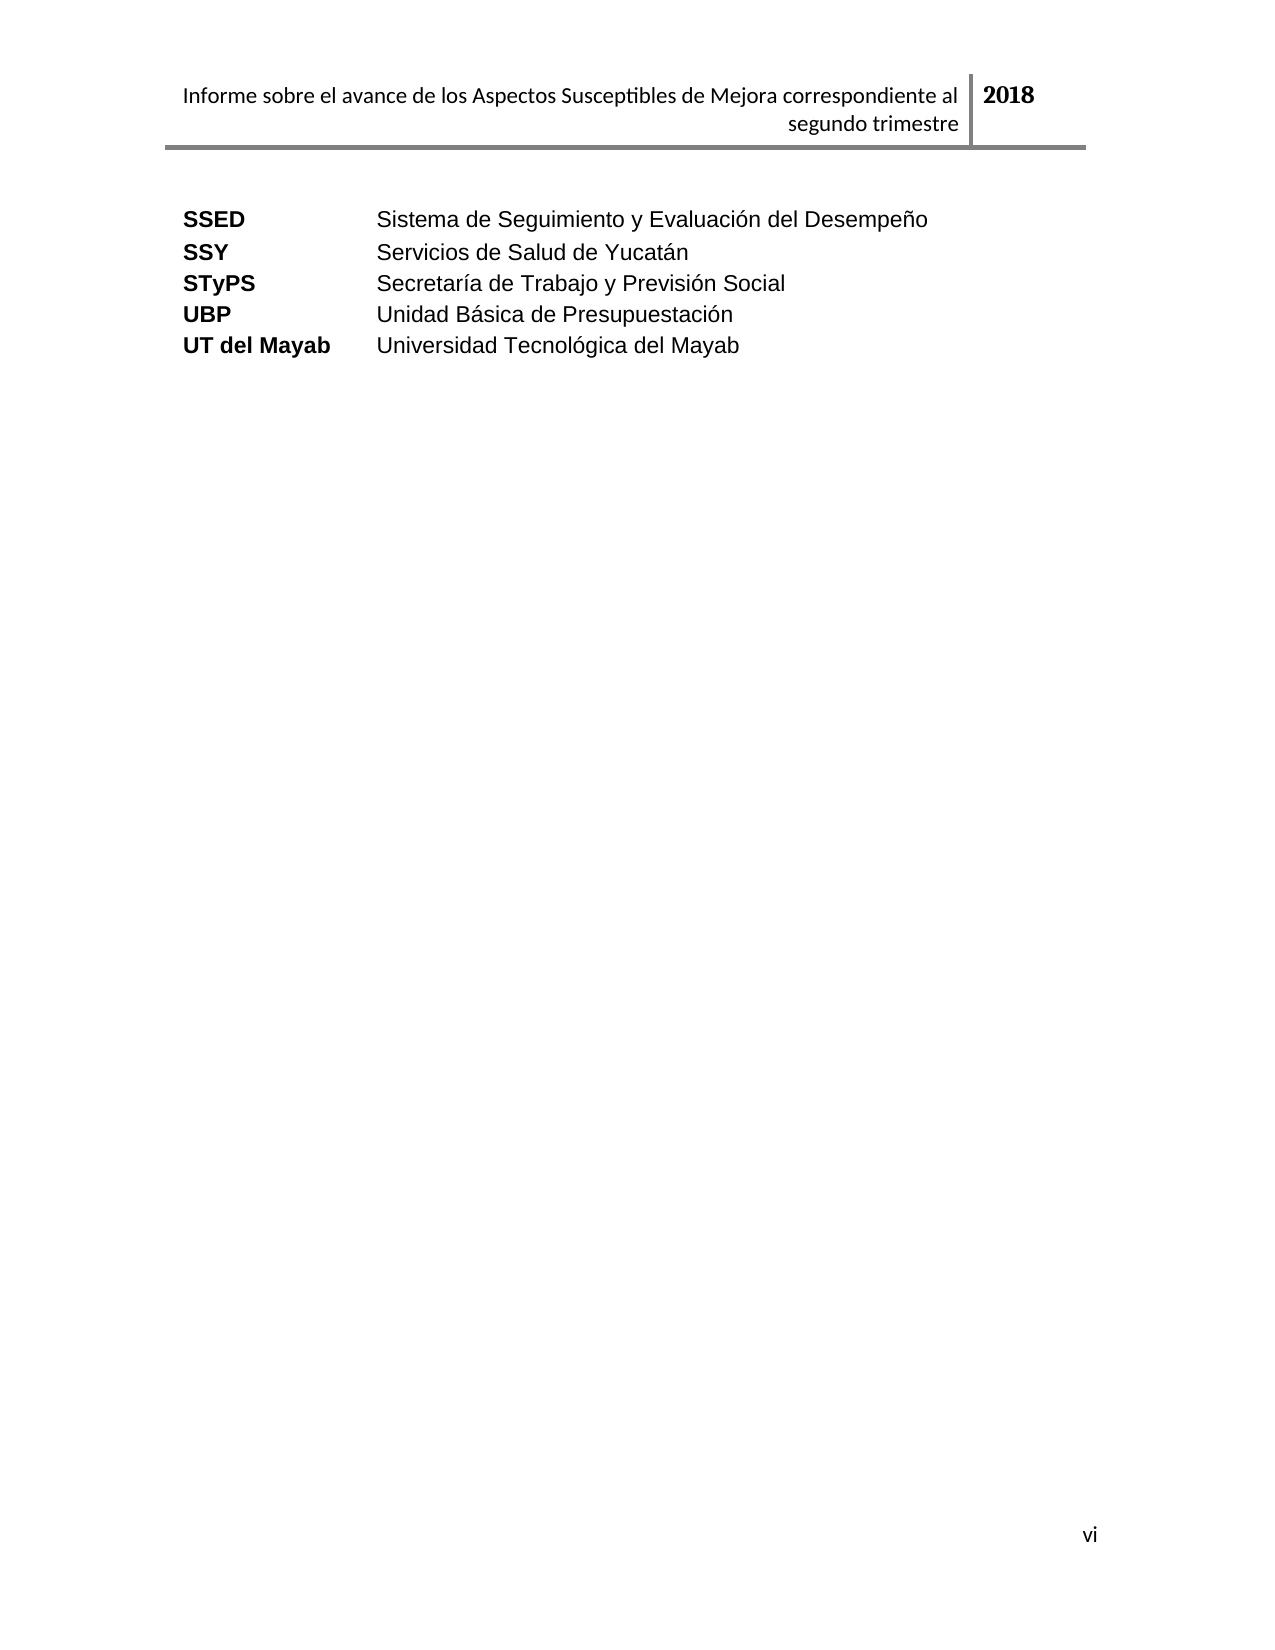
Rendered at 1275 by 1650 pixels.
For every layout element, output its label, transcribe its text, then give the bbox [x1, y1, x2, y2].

table_cell STyPS [176, 268, 369, 299]
table_cell SSY [176, 237, 369, 268]
table_cell Unidad Básica de Presupuestación [369, 299, 1093, 330]
table_cell Universidad Tecnológica del Mayab [369, 330, 1093, 361]
table_cell UBP [176, 299, 369, 330]
table_cell SSED [176, 206, 369, 237]
table_cell Secretaría de Trabajo y Previsión Social [369, 268, 1093, 299]
table_cell Servicios de Salud de Yucatán [369, 237, 1093, 268]
table_cell UT del Mayab [176, 330, 369, 361]
table_cell Sistema de Seguimiento y Evaluación del Desempeño [369, 206, 1093, 237]
